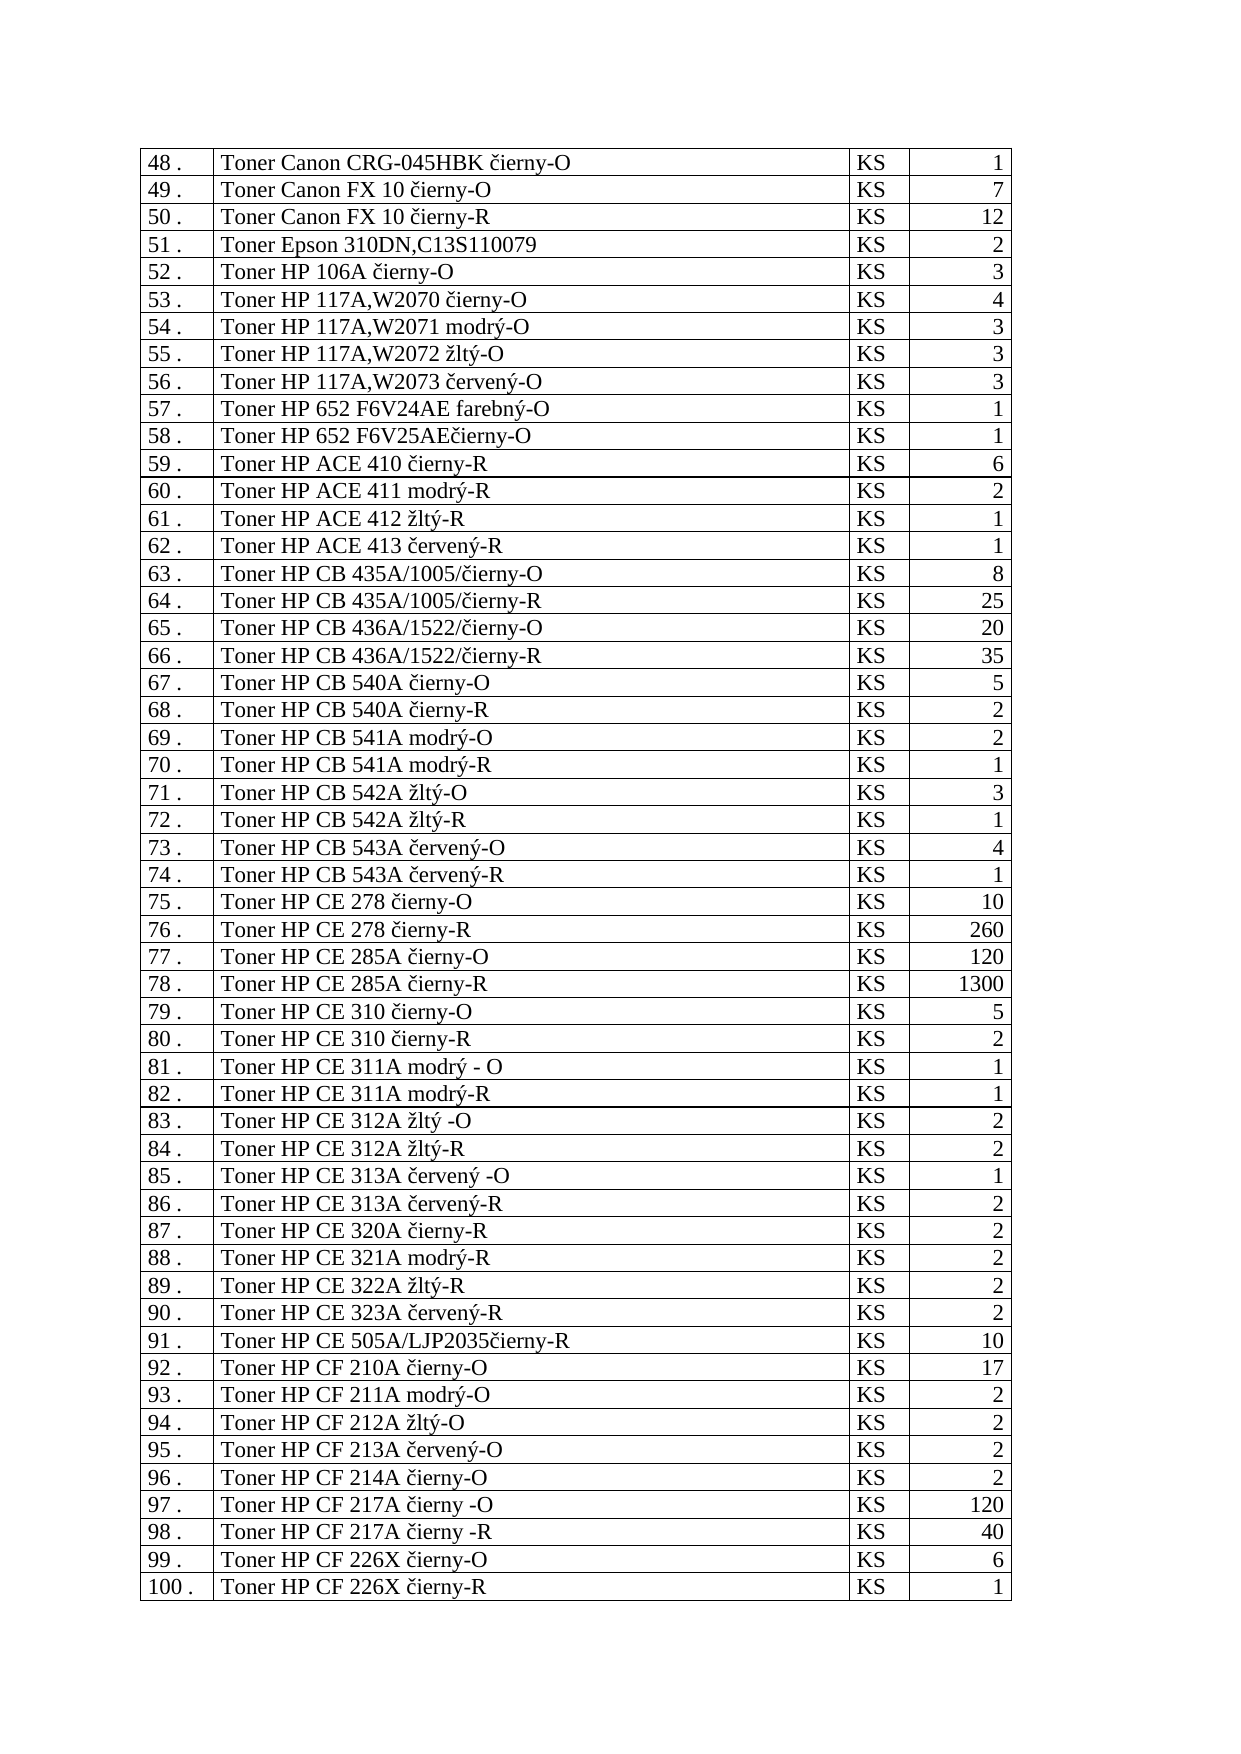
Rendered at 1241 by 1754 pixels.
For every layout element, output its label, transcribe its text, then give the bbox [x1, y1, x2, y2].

table_cell Toner HP 106A čierny-O [214, 258, 849, 284]
table_cell KS [850, 1409, 909, 1435]
table_cell KS [850, 1245, 909, 1271]
table_cell 7 [910, 176, 1011, 202]
table_cell 2 [910, 1135, 1011, 1161]
table_cell Toner Canon FX 10 čierny-R [214, 204, 849, 230]
table_cell KS [850, 1272, 909, 1298]
table_cell 63 . [141, 560, 213, 586]
table_cell 2 [910, 1217, 1011, 1243]
table_cell KS [850, 1436, 909, 1463]
table_cell Toner HP CB 435A/1005/čierny-O [214, 560, 849, 586]
table_cell KS [850, 1162, 909, 1189]
table_cell Toner HP CE 312A žltý -O [214, 1108, 849, 1134]
table_cell KS [850, 258, 909, 284]
table_cell KS [850, 340, 909, 367]
table_cell KS [850, 834, 909, 860]
table_cell KS [850, 751, 909, 778]
table_cell KS [850, 1299, 909, 1326]
table_cell 93 . [141, 1381, 213, 1408]
table_cell 3 [910, 368, 1011, 394]
table_cell KS [850, 1053, 909, 1079]
table_cell KS [850, 998, 909, 1024]
table_cell Toner Canon FX 10 čierny-O [214, 176, 849, 202]
table_cell KS [850, 231, 909, 257]
table_cell KS [850, 1135, 909, 1161]
table_cell 51 . [141, 231, 213, 257]
table_cell 2 [910, 1245, 1011, 1271]
table_cell 67 . [141, 669, 213, 696]
table_cell 2 [910, 1409, 1011, 1435]
table_cell 10 [910, 1327, 1011, 1353]
table_cell 76 . [141, 916, 213, 942]
table_cell 95 . [141, 1436, 213, 1463]
table_cell KS [850, 888, 909, 915]
table_cell KS [850, 149, 909, 175]
table_cell 2 [910, 1381, 1011, 1408]
table_cell KS [850, 669, 909, 696]
table_cell KS [850, 587, 909, 613]
table_cell 10 [910, 888, 1011, 915]
table_cell Toner HP CE 285A čierny-R [214, 971, 849, 997]
table_cell Toner HP CE 311A modrý - O [214, 1053, 849, 1079]
table_cell Toner HP CB 541A modrý-R [214, 751, 849, 778]
table_cell 2 [910, 478, 1011, 504]
table_cell Toner HP CF 217A čierny -R [214, 1519, 849, 1545]
table_cell KS [850, 1573, 909, 1599]
table_cell Toner HP CE 321A modrý-R [214, 1245, 849, 1271]
table_cell KS [850, 560, 909, 586]
table_cell KS [850, 697, 909, 723]
table_cell 60 . [141, 478, 213, 504]
table_cell 97 . [141, 1491, 213, 1517]
table_cell 56 . [141, 368, 213, 394]
table_cell KS [850, 779, 909, 805]
table_cell 49 . [141, 176, 213, 202]
table_cell Toner HP CB 540A čierny-R [214, 697, 849, 723]
table_cell KS [850, 642, 909, 668]
table_cell 35 [910, 642, 1011, 668]
table_cell 3 [910, 779, 1011, 805]
table_cell Toner HP CF 226X čierny-R [214, 1573, 849, 1599]
table_cell Toner HP CF 214A čierny-O [214, 1464, 849, 1490]
table_cell 62 . [141, 532, 213, 558]
table_cell 59 . [141, 450, 213, 476]
table_cell KS [850, 1025, 909, 1052]
table_cell Toner HP 652 F6V24AE farebný-O [214, 395, 849, 422]
table_cell 83 . [141, 1108, 213, 1134]
table_cell 1 [910, 532, 1011, 558]
table_cell 2 [910, 1299, 1011, 1326]
table_cell 90 . [141, 1299, 213, 1326]
table_cell 58 . [141, 423, 213, 449]
table_cell 1 [910, 423, 1011, 449]
table_cell Toner HP CE 278 čierny-O [214, 888, 849, 915]
table_cell 54 . [141, 313, 213, 339]
table_cell 70 . [141, 751, 213, 778]
table_cell 53 . [141, 286, 213, 312]
table_cell Toner HP CE 320A čierny-R [214, 1217, 849, 1243]
table_cell Toner HP CB 543A červený-O [214, 834, 849, 860]
table_cell Toner HP CB 436A/1522/čierny-O [214, 614, 849, 641]
table_cell KS [850, 368, 909, 394]
table_cell KS [850, 532, 909, 558]
table_cell 2 [910, 1436, 1011, 1463]
table_cell 68 . [141, 697, 213, 723]
table_cell Toner HP CE 278 čierny-R [214, 916, 849, 942]
table_cell 3 [910, 313, 1011, 339]
table_cell 99 . [141, 1546, 213, 1572]
table_cell 4 [910, 834, 1011, 860]
table_cell 85 . [141, 1162, 213, 1189]
table_cell 5 [910, 998, 1011, 1024]
table_cell 17 [910, 1354, 1011, 1380]
table_cell 55 . [141, 340, 213, 367]
table_cell 260 [910, 916, 1011, 942]
table_cell 1 [910, 861, 1011, 887]
table_cell 20 [910, 614, 1011, 641]
table_cell Toner HP CF 213A červený-O [214, 1436, 849, 1463]
table_cell 52 . [141, 258, 213, 284]
table_cell 2 [910, 1272, 1011, 1298]
table_cell KS [850, 1217, 909, 1243]
table_cell 82 . [141, 1080, 213, 1106]
table_cell KS [850, 1354, 909, 1380]
table_cell 71 . [141, 779, 213, 805]
table_cell Toner HP CE 310 čierny-O [214, 998, 849, 1024]
table_cell 4 [910, 286, 1011, 312]
table_cell 2 [910, 697, 1011, 723]
table_cell 69 . [141, 724, 213, 750]
table_cell Toner HP CF 211A modrý-O [214, 1381, 849, 1408]
table_cell Toner HP CB 542A žltý-O [214, 779, 849, 805]
table_cell 120 [910, 943, 1011, 969]
table_cell 5 [910, 669, 1011, 696]
table_cell Toner HP CF 212A žltý-O [214, 1409, 849, 1435]
table_cell Toner Canon CRG-045HBK čierny-O [214, 149, 849, 175]
table_cell Toner HP 117A,W2071 modrý-O [214, 313, 849, 339]
table_cell 94 . [141, 1409, 213, 1435]
table_cell 48 . [141, 149, 213, 175]
table_cell 12 [910, 204, 1011, 230]
table_cell Toner HP CE 311A modrý-R [214, 1080, 849, 1106]
table_cell 64 . [141, 587, 213, 613]
table_cell Toner HP ACE 410 čierny-R [214, 450, 849, 476]
table_cell 2 [910, 724, 1011, 750]
table_cell 50 . [141, 204, 213, 230]
table_cell 65 . [141, 614, 213, 641]
table_cell Toner HP 117A,W2072 žltý-O [214, 340, 849, 367]
table_cell KS [850, 1080, 909, 1106]
table_cell KS [850, 286, 909, 312]
table_cell 80 . [141, 1025, 213, 1052]
table_cell KS [850, 724, 909, 750]
table_cell 78 . [141, 971, 213, 997]
table_cell 86 . [141, 1190, 213, 1216]
table_cell Toner HP CE 312A žltý-R [214, 1135, 849, 1161]
table_cell KS [850, 971, 909, 997]
table_cell 1 [910, 149, 1011, 175]
table_cell Toner HP ACE 412 žltý-R [214, 505, 849, 531]
table_cell Toner HP CB 541A modrý-O [214, 724, 849, 750]
table_cell 79 . [141, 998, 213, 1024]
table_cell 120 [910, 1491, 1011, 1517]
table_cell 74 . [141, 861, 213, 887]
table_cell Toner HP CE 313A červený-R [214, 1190, 849, 1216]
table_cell KS [850, 943, 909, 969]
table_cell 6 [910, 450, 1011, 476]
table_cell 77 . [141, 943, 213, 969]
table_cell 96 . [141, 1464, 213, 1490]
table_cell KS [850, 1546, 909, 1572]
table_cell 2 [910, 1464, 1011, 1490]
table_cell Toner HP CE 285A čierny-O [214, 943, 849, 969]
table_cell Toner HP CE 310 čierny-R [214, 1025, 849, 1052]
table_cell 1 [910, 1162, 1011, 1189]
table_cell Toner HP CB 543A červený-R [214, 861, 849, 887]
table_cell 91 . [141, 1327, 213, 1353]
table_cell 98 . [141, 1519, 213, 1545]
table_cell KS [850, 916, 909, 942]
table_cell KS [850, 1464, 909, 1490]
table_cell 81 . [141, 1053, 213, 1079]
table_cell Toner HP 117A,W2070 čierny-O [214, 286, 849, 312]
table_cell 1300 [910, 971, 1011, 997]
table_cell 87 . [141, 1217, 213, 1243]
table_cell 1 [910, 1053, 1011, 1079]
table_cell KS [850, 313, 909, 339]
table_cell 1 [910, 395, 1011, 422]
table_cell KS [850, 505, 909, 531]
table_cell 1 [910, 1080, 1011, 1106]
table_cell 61 . [141, 505, 213, 531]
table_cell KS [850, 478, 909, 504]
table_cell Toner HP CE 505A/LJP2035čierny-R [214, 1327, 849, 1353]
table_cell Toner HP 652 F6V25AEčierny-O [214, 423, 849, 449]
table_cell 2 [910, 231, 1011, 257]
table_cell KS [850, 176, 909, 202]
table_cell Toner HP CE 323A červený-R [214, 1299, 849, 1326]
table_cell 100 . [141, 1573, 213, 1599]
table_cell KS [850, 450, 909, 476]
table_cell Toner HP CE 322A žltý-R [214, 1272, 849, 1298]
table_cell 57 . [141, 395, 213, 422]
table_cell Toner HP CB 435A/1005/čierny-R [214, 587, 849, 613]
table_cell Toner HP CF 210A čierny-O [214, 1354, 849, 1380]
table_cell Toner HP ACE 411 modrý-R [214, 478, 849, 504]
table_cell KS [850, 614, 909, 641]
table_cell Toner HP CB 540A čierny-O [214, 669, 849, 696]
table_cell KS [850, 1327, 909, 1353]
table_cell Toner HP CE 313A červený -O [214, 1162, 849, 1189]
table_cell Toner HP CF 226X čierny-O [214, 1546, 849, 1572]
table_cell 66 . [141, 642, 213, 668]
table_cell KS [850, 423, 909, 449]
table_cell 72 . [141, 806, 213, 832]
table_cell KS [850, 1491, 909, 1517]
table_cell Toner Epson 310DN,C13S110079 [214, 231, 849, 257]
table_cell KS [850, 1381, 909, 1408]
table_cell 2 [910, 1108, 1011, 1134]
table_cell 40 [910, 1519, 1011, 1545]
table_cell Toner HP CB 542A žltý-R [214, 806, 849, 832]
table_cell KS [850, 204, 909, 230]
table_cell 8 [910, 560, 1011, 586]
table_cell KS [850, 1108, 909, 1134]
table_cell 1 [910, 1573, 1011, 1599]
table_cell 3 [910, 340, 1011, 367]
table_cell 2 [910, 1190, 1011, 1216]
table_cell 88 . [141, 1245, 213, 1271]
table_cell Toner HP 117A,W2073 červený-O [214, 368, 849, 394]
table_cell 1 [910, 806, 1011, 832]
table_cell KS [850, 395, 909, 422]
table_cell 84 . [141, 1135, 213, 1161]
table_cell KS [850, 1190, 909, 1216]
table_cell Toner HP ACE 413 červený-R [214, 532, 849, 558]
table_cell 25 [910, 587, 1011, 613]
table_cell 73 . [141, 834, 213, 860]
table_cell 89 . [141, 1272, 213, 1298]
table_cell 1 [910, 751, 1011, 778]
table_cell KS [850, 806, 909, 832]
table_cell KS [850, 1519, 909, 1545]
table_cell 3 [910, 258, 1011, 284]
table_cell Toner HP CF 217A čierny -O [214, 1491, 849, 1517]
table_cell 1 [910, 505, 1011, 531]
table_cell KS [850, 861, 909, 887]
table_cell 92 . [141, 1354, 213, 1380]
table_cell 6 [910, 1546, 1011, 1572]
table_cell 2 [910, 1025, 1011, 1052]
table_cell 75 . [141, 888, 213, 915]
table_cell Toner HP CB 436A/1522/čierny-R [214, 642, 849, 668]
